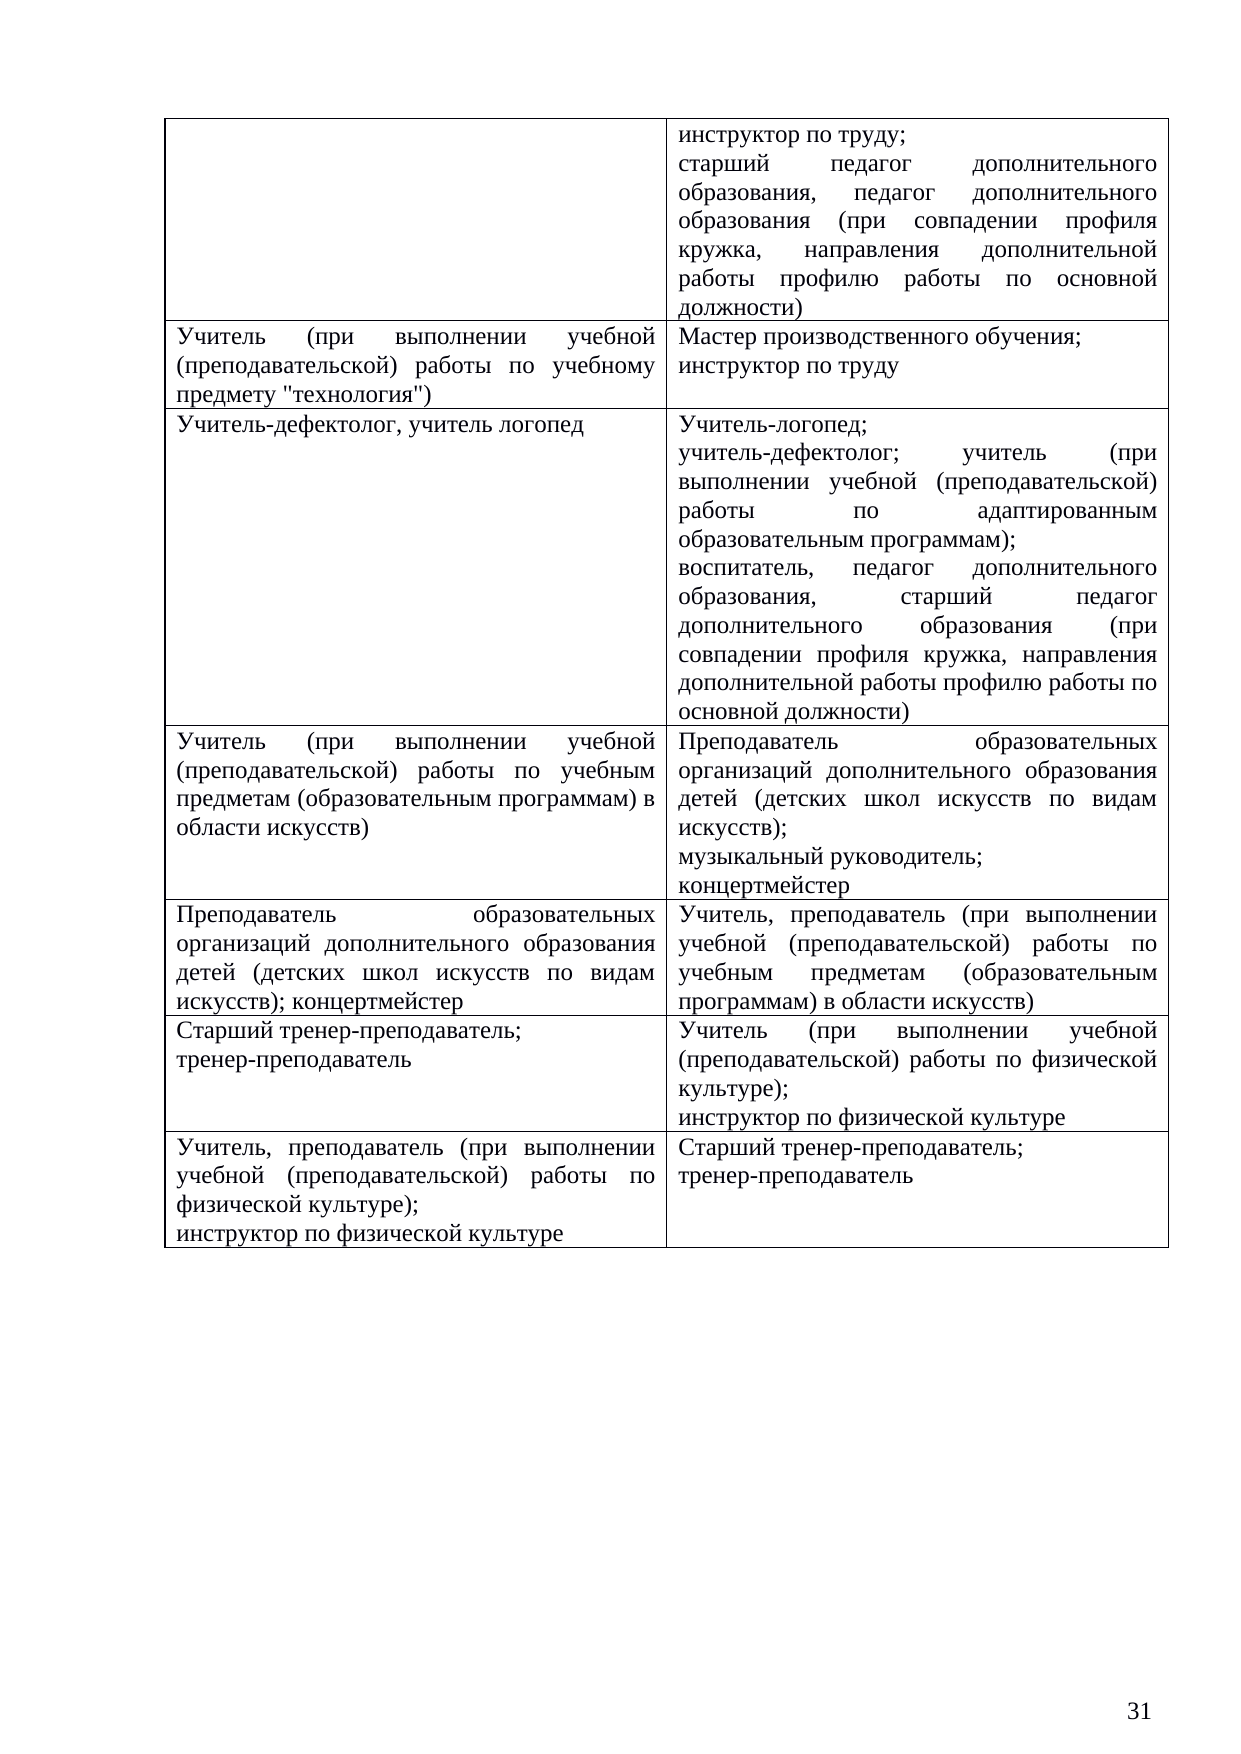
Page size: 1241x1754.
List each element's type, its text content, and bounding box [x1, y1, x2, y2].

table_cell Учитель, преподаватель (при выполнении учебной (преподавательской) работы по учебным предметам (образовательным программам) в области искусств) [667, 900, 1168, 1014]
table_cell Учитель (при выполнении учебной (преподавательской) работы по физической культуре); инструктор по физической культуре [667, 1016, 1168, 1131]
table_cell Преподаватель образовательных организаций дополнительного образования детей (детских школ искусств по видам искусств); музыкальный руководитель; концертмейстер [667, 726, 1168, 898]
table_cell Мастер производственного обучения; инструктор по труду [667, 321, 1168, 408]
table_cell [667, 119, 1168, 320]
table_cell Учитель (при выполнении учебной (преподавательской) работы по учебным предметам (образовательным программам) в области искусств) [166, 726, 666, 898]
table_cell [166, 119, 666, 320]
table_cell Учитель-дефектолог, учитель логопед [166, 409, 666, 725]
table_cell Преподаватель образовательных организаций дополнительного образования детей (детских школ искусств по видам искусств); концертмейстер [166, 900, 666, 1014]
table_cell Старший тренер-преподаватель; тренер-преподаватель [166, 1016, 666, 1131]
table_cell Учитель, преподаватель (при выполнении учебной (преподавательской) работы по физической культуре); инструктор по физической культуре [166, 1132, 666, 1247]
table_cell Учитель (при выполнении учебной (преподавательской) работы по учебному предмету "технология") [166, 321, 666, 408]
table_cell Учитель-логопед; учитель-дефектолог; учитель (при выполнении учебной (преподавательской) работы по адаптированным образовательным программам); воспитатель, педагог дополнительного образования, старший педагог дополнительного образования (при совпадении профиля кружка, направления дополнительной работы профилю работы по основной должности) [667, 409, 1168, 725]
table_cell Старший тренер-преподаватель; тренер-преподаватель [667, 1132, 1168, 1247]
